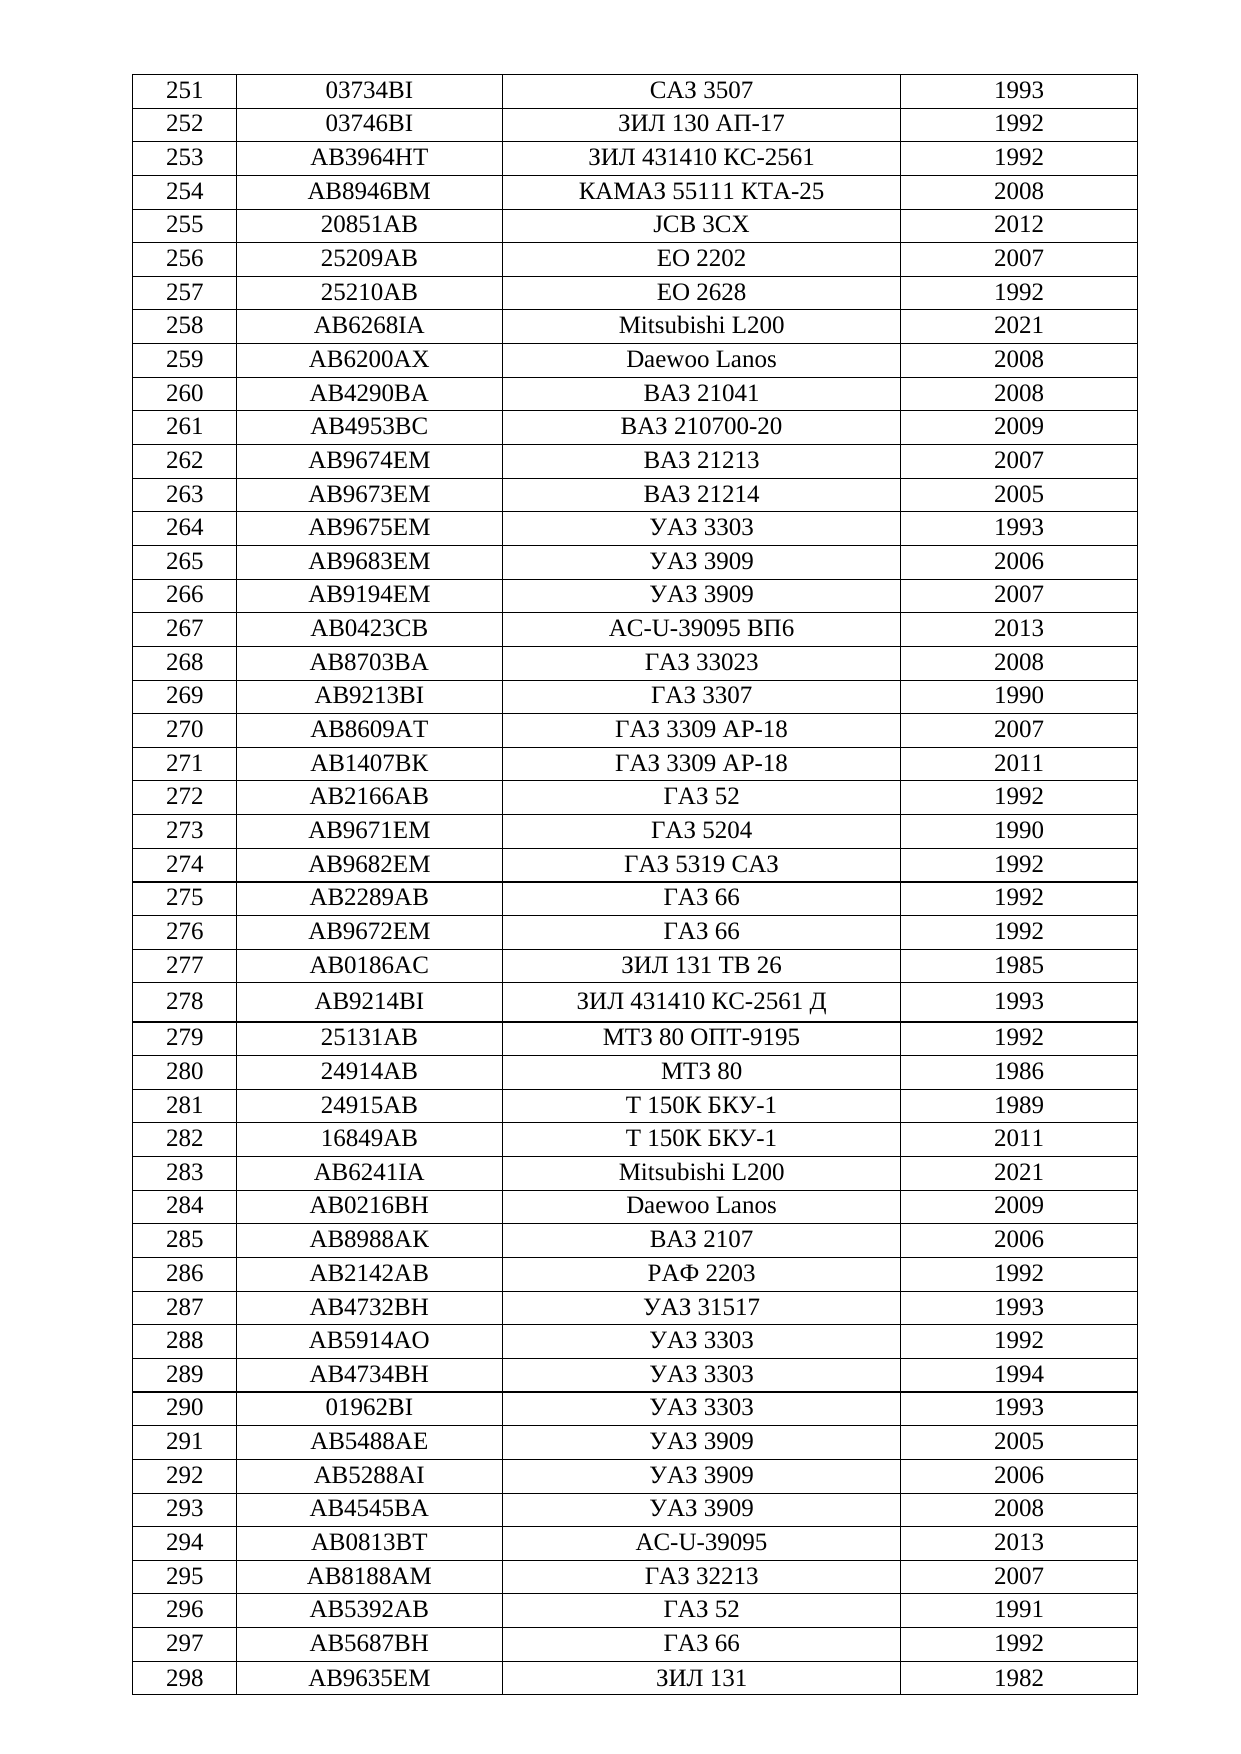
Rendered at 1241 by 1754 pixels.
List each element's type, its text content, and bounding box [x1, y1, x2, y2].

table_cell УАЗ 3303 [503, 1393, 900, 1425]
table_cell 2005 [901, 479, 1137, 511]
table_cell АВ4545ВА [237, 1494, 502, 1526]
table_cell 1982 [901, 1662, 1137, 1693]
table_cell АВ8988АК [237, 1224, 502, 1257]
table_cell 2021 [901, 310, 1137, 343]
table_cell 03734ВІ [237, 75, 502, 107]
table_cell 2012 [901, 210, 1137, 242]
table_cell АС-U-39095 ВП6 [503, 613, 900, 646]
table_cell 292 [133, 1460, 236, 1492]
table_cell 1992 [901, 109, 1137, 141]
table_cell АВ5392АВ [237, 1594, 502, 1627]
table_cell ЕО 2628 [503, 277, 900, 309]
table_cell АВ9214ВІ [237, 983, 502, 1021]
table_cell 2013 [901, 613, 1137, 646]
table_cell АВ4734ВН [237, 1359, 502, 1391]
table_cell 286 [133, 1258, 236, 1291]
table_cell МТЗ 80 ОПТ-9195 [503, 1023, 900, 1055]
table_cell 2007 [901, 714, 1137, 747]
table_cell 1991 [901, 1594, 1137, 1627]
table_cell 1993 [901, 512, 1137, 545]
table_cell 262 [133, 445, 236, 478]
table_cell АВ1407ВК [237, 748, 502, 780]
table_cell АВ6200АХ [237, 344, 502, 377]
table_cell 1993 [901, 983, 1137, 1021]
table_cell ГАЗ 52 [503, 781, 900, 814]
table_cell 1992 [901, 883, 1137, 915]
table_cell 2008 [901, 344, 1137, 377]
table_cell Т 150К БКУ-1 [503, 1090, 900, 1122]
table_cell УАЗ 3909 [503, 1494, 900, 1526]
table_cell ВАЗ 21213 [503, 445, 900, 478]
table_cell 1986 [901, 1056, 1137, 1089]
table_cell ЕО 2202 [503, 243, 900, 276]
table_cell 251 [133, 75, 236, 107]
table_cell 2007 [901, 1561, 1137, 1593]
table_cell 272 [133, 781, 236, 814]
table_cell ГАЗ 3309 АР-18 [503, 748, 900, 780]
table_cell АВ0423СВ [237, 613, 502, 646]
table_cell Daewoo Lanos [503, 344, 900, 377]
table_cell 270 [133, 714, 236, 747]
table_cell ЗИЛ 431410 КС-2561 [503, 142, 900, 175]
table_cell 285 [133, 1224, 236, 1257]
table_cell 20851АВ [237, 210, 502, 242]
table_cell 296 [133, 1594, 236, 1627]
table_cell АВ4732ВН [237, 1292, 502, 1324]
table_cell 260 [133, 378, 236, 410]
table_cell АВ9673ЕМ [237, 479, 502, 511]
table_cell JCB 3CX [503, 210, 900, 242]
table_cell 1992 [901, 1258, 1137, 1291]
table_cell АВ9194ЕМ [237, 580, 502, 612]
table_cell 279 [133, 1023, 236, 1055]
table_cell ЗИЛ 431410 КС-2561 Д [503, 983, 900, 1021]
table_cell 295 [133, 1561, 236, 1593]
table_cell 266 [133, 580, 236, 612]
table_cell САЗ 3507 [503, 75, 900, 107]
table_cell АВ9682ЕМ [237, 849, 502, 881]
table_cell УАЗ 3909 [503, 1426, 900, 1459]
table_cell 1993 [901, 1292, 1137, 1324]
table_cell 278 [133, 983, 236, 1021]
table_cell 03746ВІ [237, 109, 502, 141]
table_cell 1992 [901, 277, 1137, 309]
table_cell 288 [133, 1325, 236, 1358]
table_cell 1994 [901, 1359, 1137, 1391]
table_cell 1993 [901, 1393, 1137, 1425]
table_cell 2011 [901, 748, 1137, 780]
table_cell 24914АВ [237, 1056, 502, 1089]
table_cell ВАЗ 2107 [503, 1224, 900, 1257]
table_cell 1992 [901, 849, 1137, 881]
table_cell 24915АВ [237, 1090, 502, 1122]
table_cell 254 [133, 176, 236, 208]
table_cell 1993 [901, 75, 1137, 107]
table_cell АВ8703ВА [237, 647, 502, 679]
table_cell УАЗ 3909 [503, 546, 900, 578]
table_cell 1992 [901, 916, 1137, 949]
table_cell 2011 [901, 1123, 1137, 1156]
table_cell 256 [133, 243, 236, 276]
table_cell 2007 [901, 580, 1137, 612]
table_cell 271 [133, 748, 236, 780]
table_cell ГАЗ 3309 АР-18 [503, 714, 900, 747]
table_cell 274 [133, 849, 236, 881]
table_cell АВ0813ВТ [237, 1527, 502, 1560]
table_cell 2005 [901, 1426, 1137, 1459]
table_cell УАЗ 3303 [503, 1359, 900, 1391]
table_cell АВ5288АІ [237, 1460, 502, 1492]
table_cell ВАЗ 21214 [503, 479, 900, 511]
table_cell ЗИЛ 130 АП-17 [503, 109, 900, 141]
table_cell 263 [133, 479, 236, 511]
table_cell ГАЗ 66 [503, 1628, 900, 1661]
table_cell АВ9671ЕМ [237, 815, 502, 848]
table_cell 264 [133, 512, 236, 545]
table_cell 2009 [901, 1191, 1137, 1223]
table_cell 2008 [901, 176, 1137, 208]
table_cell АВ9672ЕМ [237, 916, 502, 949]
table_cell 287 [133, 1292, 236, 1324]
table_cell РАФ 2203 [503, 1258, 900, 1291]
table_cell ГАЗ 66 [503, 916, 900, 949]
table_cell 2009 [901, 411, 1137, 444]
table_cell 1990 [901, 681, 1137, 713]
table_cell 291 [133, 1426, 236, 1459]
table_cell 1985 [901, 950, 1137, 982]
table_cell ЗИЛ 131 [503, 1662, 900, 1693]
table_cell АВ8946ВМ [237, 176, 502, 208]
table_cell 1992 [901, 1628, 1137, 1661]
table_cell АВ0216ВН [237, 1191, 502, 1223]
table_cell 252 [133, 109, 236, 141]
table_cell АВ8188АМ [237, 1561, 502, 1593]
table_cell 294 [133, 1527, 236, 1560]
table_cell 253 [133, 142, 236, 175]
table_cell АВ6241ІА [237, 1157, 502, 1189]
table_cell 1990 [901, 815, 1137, 848]
table_cell ЗИЛ 131 ТВ 26 [503, 950, 900, 982]
table_cell 25210АВ [237, 277, 502, 309]
table_cell 2008 [901, 647, 1137, 679]
table_cell 277 [133, 950, 236, 982]
table_cell АВ0186АС [237, 950, 502, 982]
table_cell 268 [133, 647, 236, 679]
table_cell 281 [133, 1090, 236, 1122]
table_cell 25209АВ [237, 243, 502, 276]
table_cell 275 [133, 883, 236, 915]
table_cell Mitsubishi L200 [503, 310, 900, 343]
table_cell 1992 [901, 1023, 1137, 1055]
table_cell ГАЗ 5319 САЗ [503, 849, 900, 881]
table_cell УАЗ 3303 [503, 512, 900, 545]
table_cell АВ5488АЕ [237, 1426, 502, 1459]
table_cell УАЗ 3909 [503, 1460, 900, 1492]
table_cell 298 [133, 1662, 236, 1693]
table_cell 293 [133, 1494, 236, 1526]
table_cell 284 [133, 1191, 236, 1223]
table_cell АВ4953ВС [237, 411, 502, 444]
table_cell 283 [133, 1157, 236, 1189]
table_cell АС-U-39095 [503, 1527, 900, 1560]
table_cell 2008 [901, 1494, 1137, 1526]
table_cell 25131АВ [237, 1023, 502, 1055]
table_cell 255 [133, 210, 236, 242]
table_cell АВ9675ЕМ [237, 512, 502, 545]
table_cell 259 [133, 344, 236, 377]
table_cell УАЗ 3909 [503, 580, 900, 612]
table_cell ГАЗ 3307 [503, 681, 900, 713]
table_cell ГАЗ 52 [503, 1594, 900, 1627]
table_cell 261 [133, 411, 236, 444]
table_cell Daewoo Lanos [503, 1191, 900, 1223]
table_cell 276 [133, 916, 236, 949]
table_cell 1992 [901, 142, 1137, 175]
table_cell 282 [133, 1123, 236, 1156]
table_cell ГАЗ 33023 [503, 647, 900, 679]
table_cell 2021 [901, 1157, 1137, 1189]
table_cell ВАЗ 21041 [503, 378, 900, 410]
table_cell АВ2166АВ [237, 781, 502, 814]
table_cell АВ2289АВ [237, 883, 502, 915]
table_cell 01962ВІ [237, 1393, 502, 1425]
table_cell ВАЗ 210700-20 [503, 411, 900, 444]
table_cell Mitsubishi L200 [503, 1157, 900, 1189]
table_cell КАМАЗ 55111 КТА-25 [503, 176, 900, 208]
table_cell 297 [133, 1628, 236, 1661]
table_cell АВ5914АО [237, 1325, 502, 1358]
table_cell 267 [133, 613, 236, 646]
table_cell АВ2142АВ [237, 1258, 502, 1291]
table_cell УАЗ 31517 [503, 1292, 900, 1324]
table_cell 2013 [901, 1527, 1137, 1560]
table_cell АВ4290ВА [237, 378, 502, 410]
table_cell АВ3964НТ [237, 142, 502, 175]
table_cell 1992 [901, 1325, 1137, 1358]
table_cell 16849АВ [237, 1123, 502, 1156]
table_cell АВ6268ІА [237, 310, 502, 343]
table_cell 290 [133, 1393, 236, 1425]
table_cell 2007 [901, 445, 1137, 478]
table_cell Т 150К БКУ-1 [503, 1123, 900, 1156]
table_cell 1992 [901, 781, 1137, 814]
table_cell ГАЗ 66 [503, 883, 900, 915]
table_cell 1989 [901, 1090, 1137, 1122]
table_cell 265 [133, 546, 236, 578]
table_cell 273 [133, 815, 236, 848]
table_cell УАЗ 3303 [503, 1325, 900, 1358]
table_cell АВ9213ВІ [237, 681, 502, 713]
table_cell 2006 [901, 546, 1137, 578]
table_cell ГАЗ 5204 [503, 815, 900, 848]
table_cell АВ9683ЕМ [237, 546, 502, 578]
table_cell 289 [133, 1359, 236, 1391]
table_cell 2006 [901, 1460, 1137, 1492]
table_cell 280 [133, 1056, 236, 1089]
table_cell ГАЗ 32213 [503, 1561, 900, 1593]
table_cell 257 [133, 277, 236, 309]
table_cell 258 [133, 310, 236, 343]
table_cell МТЗ 80 [503, 1056, 900, 1089]
table_cell АВ5687ВН [237, 1628, 502, 1661]
table_cell 2008 [901, 378, 1137, 410]
table_cell АВ8609АТ [237, 714, 502, 747]
table_cell 2007 [901, 243, 1137, 276]
table_cell АВ9674ЕМ [237, 445, 502, 478]
table_cell 269 [133, 681, 236, 713]
table_cell 2006 [901, 1224, 1137, 1257]
table_cell АВ9635ЕМ [237, 1662, 502, 1693]
